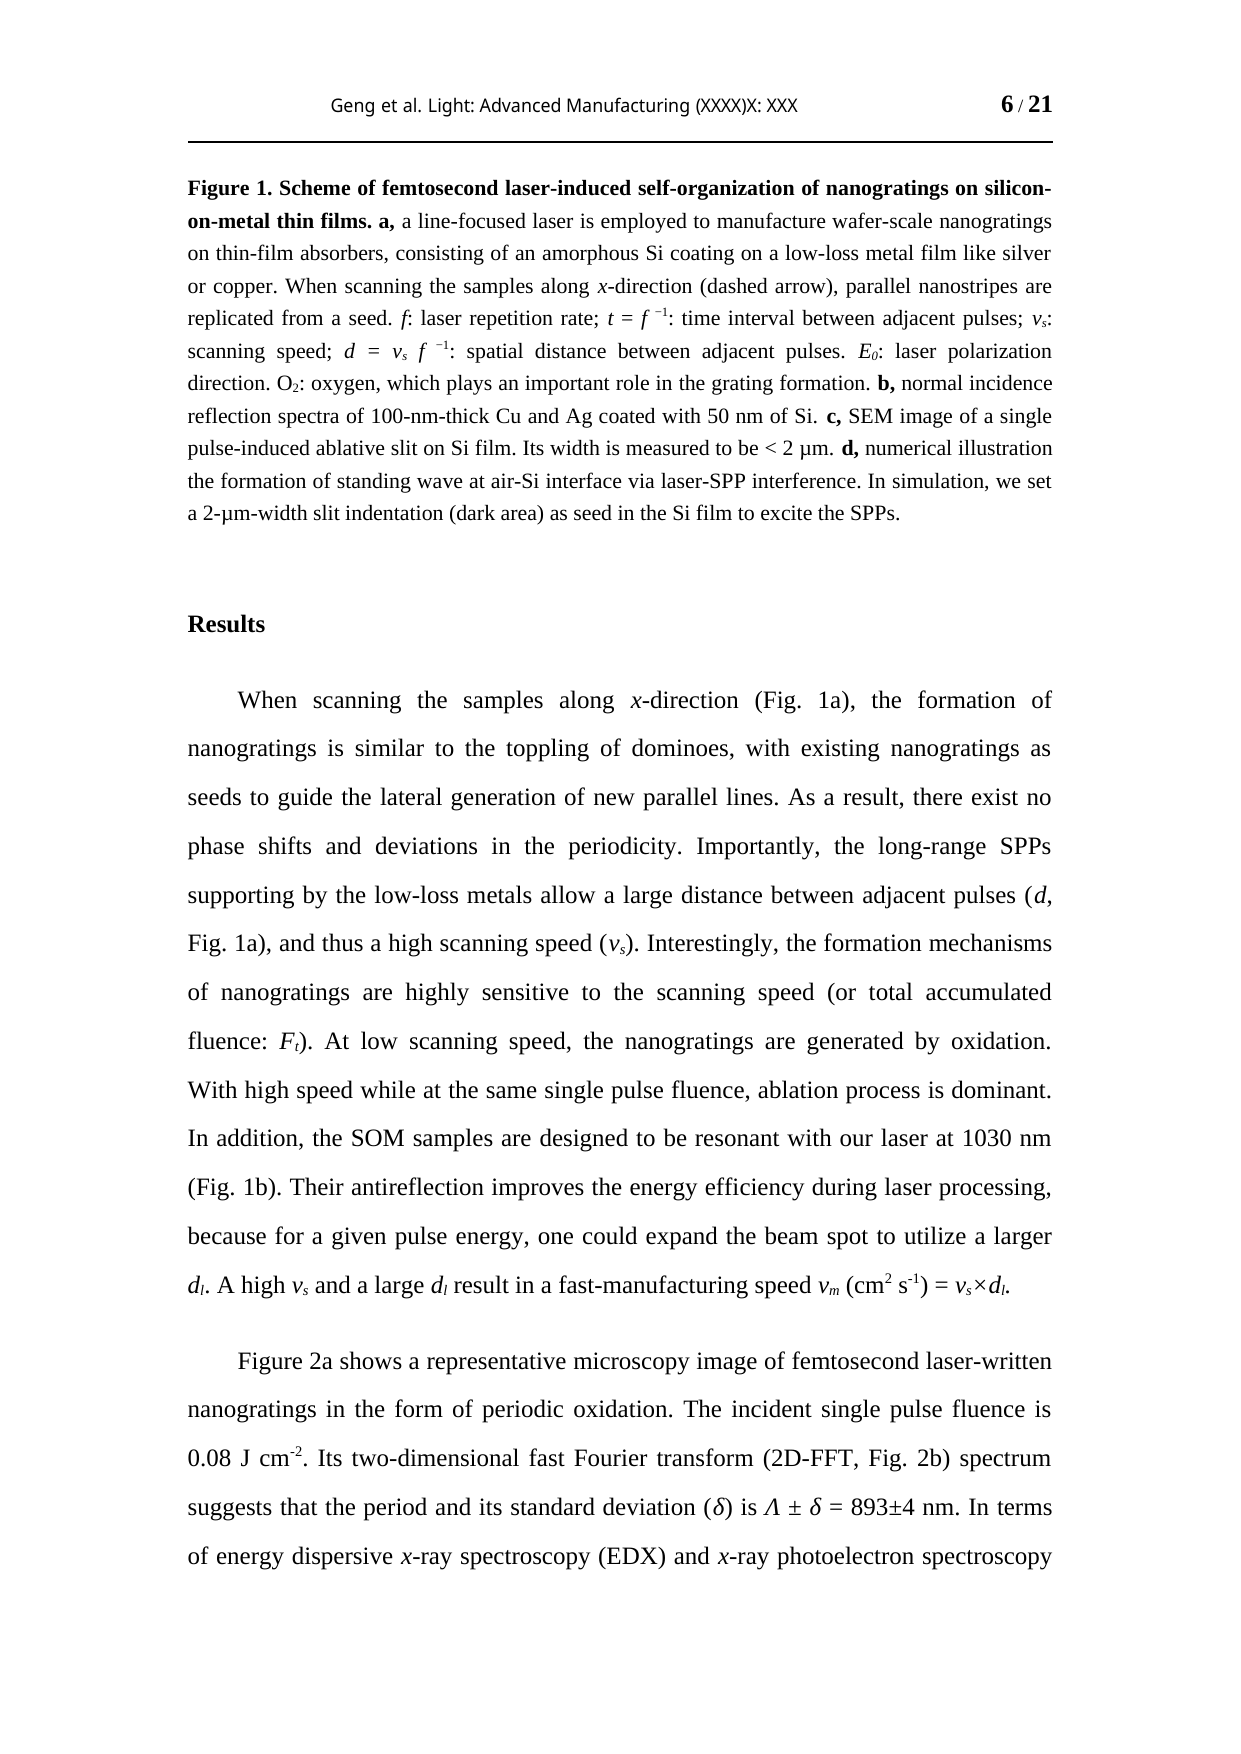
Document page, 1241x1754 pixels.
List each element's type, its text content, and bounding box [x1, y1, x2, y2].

text When scanning the samples along x-direction (Fig. 1a), the formation of nanogratings is similar to the toppling of dominoes, with existing nanogratings as seeds to guide the lateral generation of new parallel lines. As a result, there exist no phase shifts and deviations in the periodicity. Importantly, the long-range SPPs supporting by the low-loss metals allow a large distance between adjacent pulses (d, Fig. 1a), and thus a high scanning speed (vs). Interestingly, the formation mechanisms of nanogratings are highly sensitive to the scanning speed (or total accumulated fluence: Ft). At low scanning speed, the nanogratings are generated by oxidation. With high speed while at the same single pulse fluence, ablation process is dominant. In addition, the SOM samples are designed to be resonant with our laser at 1030 nm (Fig. 1b). Their antireflection improves the energy efficiency during laser processing, because for a given pulse energy, one could expand the beam spot to utilize a larger dl. A high vs and a large dl result in a fast-manufacturing speed vm (cm2 s-1) = vs×dl. [187, 683, 1053, 1300]
text Figure 1. Scheme of femtosecond laser-induced self-organization of nanogratings on silicon-on-metal thin films. a, a line-focused laser is employed to manufacture wafer-scale nanogratings on thin-film absorbers, consisting of an amorphous Si coating on a low-loss metal film like silver or copper. When scanning the samples along x-direction (dashed arrow), parallel nanostripes are replicated from a seed. f: laser repetition rate; t = f −1: time interval between adjacent pulses; vs: scanning speed; d = vs f −1: spatial distance between adjacent pulses. E0: laser polarization direction. O2: oxygen, which plays an important role in the grating formation. b, normal incidence reflection spectra of 100-nm-thick Cu and Ag coated with 50 nm of Si. c, SEM image of a single pulse-induced ablative slit on Si film. Its width is measured to be < 2 µm. d, numerical illustration the formation of standing wave at air-Si interface via laser-SPP interference. In simulation, we set a 2-µm-width slit indentation (dark area) as seed in the Si film to excite the SPPs. [187, 171, 1053, 529]
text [187, 1344, 1053, 1571]
text Results [187, 607, 1053, 639]
